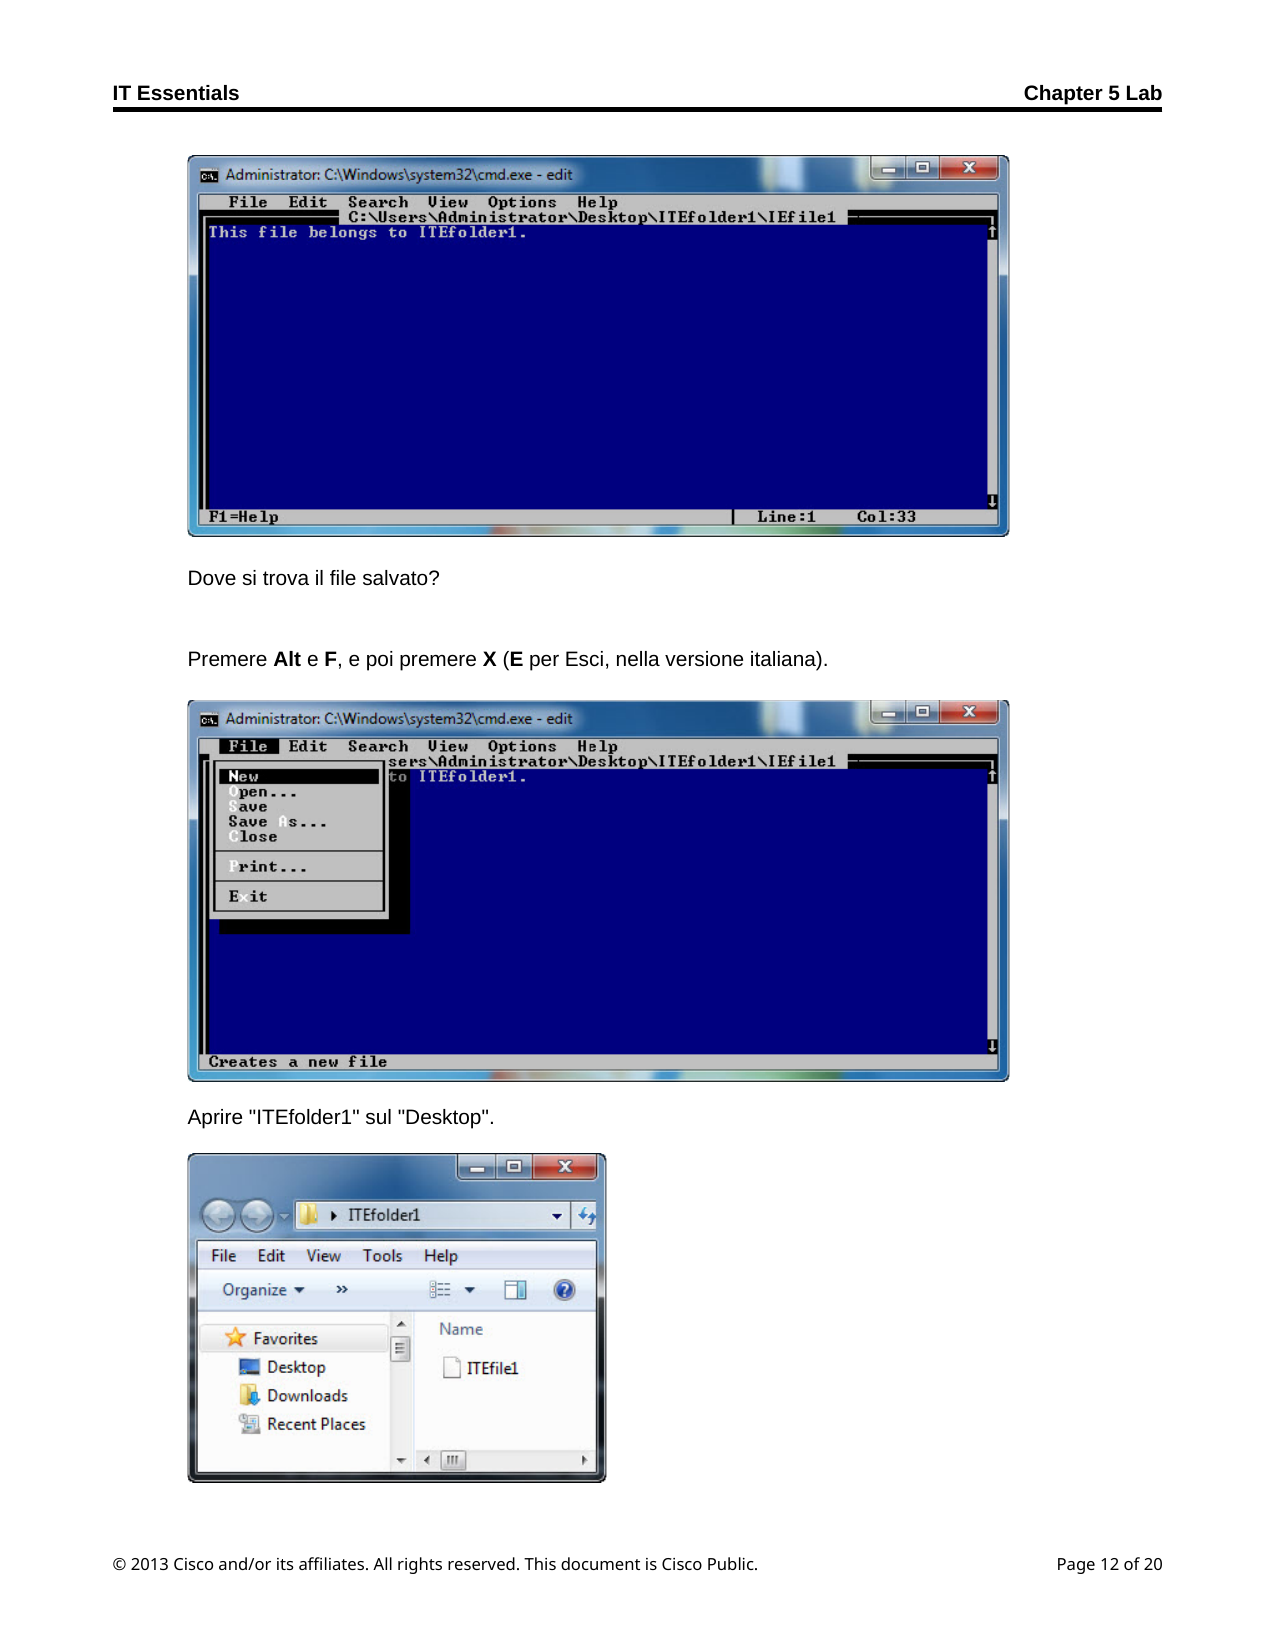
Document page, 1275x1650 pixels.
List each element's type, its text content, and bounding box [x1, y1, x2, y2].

text Aprire "ITEfolder1" sul "Desktop". [187, 1105, 1162, 1129]
picture [187, 1153, 607, 1483]
text Premere Alt e F, e poi premere X (E per Esci, nella versione italiana). [187, 647, 1162, 671]
picture [187, 155, 1010, 537]
picture [187, 700, 1010, 1082]
text Dove si trova il file salvato? [187, 566, 1162, 590]
